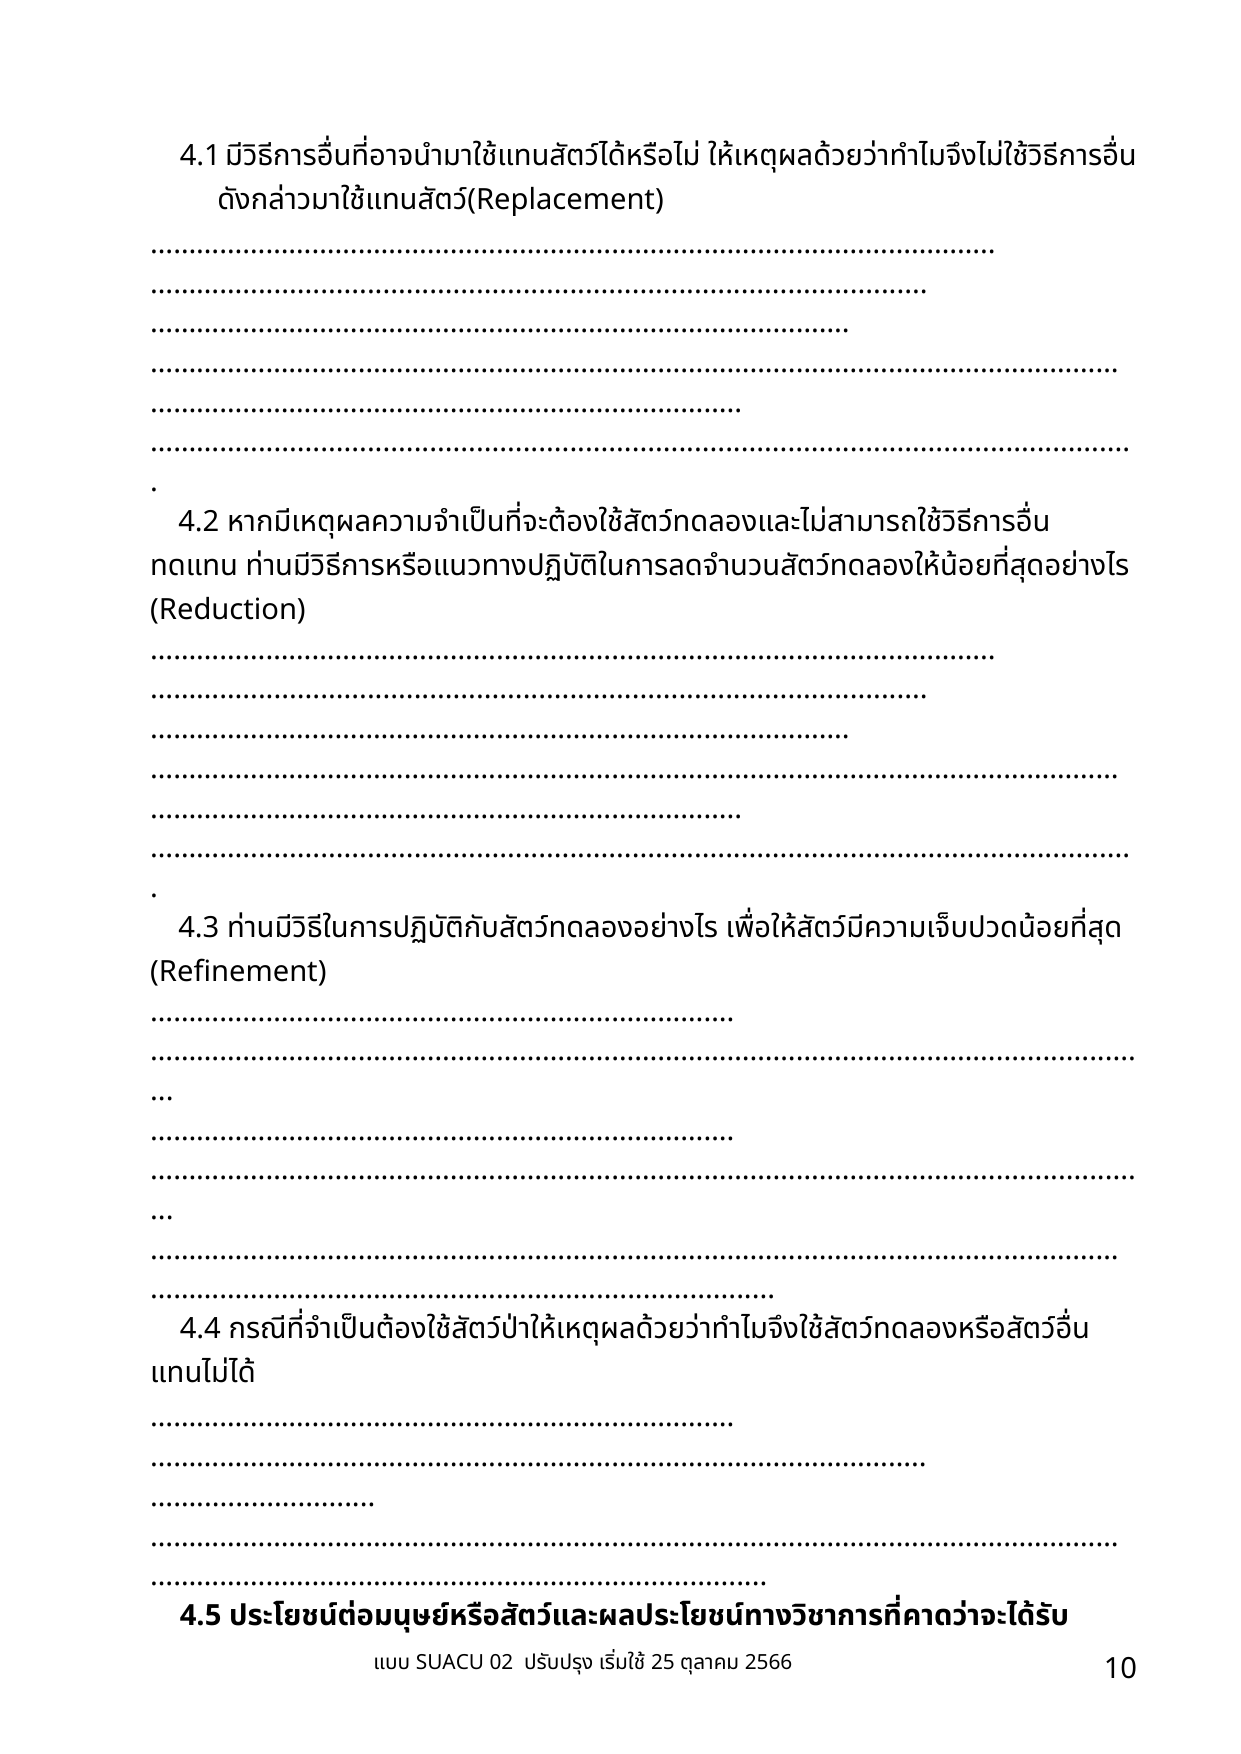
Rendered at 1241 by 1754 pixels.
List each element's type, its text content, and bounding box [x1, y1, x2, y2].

text …………………………………………………………………………………………………………………………………………………………………....................... [150, 1515, 1137, 1594]
text 4.4 กรณีที่จำเป็นต้องใช้สัตว์ป่าให้เหตุผลด้วยว่าทำไมจึงใช้สัตว์ทดลองหรือสัตว์อื่นแทนไม่ได้ [150, 1307, 1137, 1396]
text ……………………………………………………………………………….…………………………………………………………………………………………………………………………………………………………………………………..…………................................................................................................................... [150, 302, 1137, 500]
text 4.2 หากมีเหตุผลความจำเป็นที่จะต้องใช้สัตว์ทดลองและไม่สามารถใช้วิธีการอื่นทดแทน ท่านมีวิธีการหรือแนวทางปฏิบัติในการลดจำนวนสัตว์ทดลองให้น้อยที่สุดอย่างไร (Reduction) [150, 500, 1137, 628]
text 4.3 ท่านมีวิธีในการปฏิบัติกับสัตว์ทดลองอย่างไร เพื่อให้สัตว์มีความเจ็บปวดน้อยที่สุด (Refinement) [150, 906, 1137, 990]
list มีวิธีการอื่นที่อาจนำมาใช้แทนสัตว์ได้หรือไม่ ให้เหตุผลด้วยว่าทำไมจึงไม่ใช้วิธีการอื่นดังกล่าวมาใช้แทนสัตว์(Replacement) [179, 134, 1137, 222]
text ………………………………………………………………….………………………………………………………………………………………………....................... [150, 990, 1137, 1109]
text 4.5 ประโยชน์ต่อมนุษย์หรือสัตว์และผลประโยชน์ทางวิชาการที่คาดว่าจะได้รับ [150, 1594, 1137, 1638]
text ………………………………………………………………….………………………………………………………………………………………..……....................... [150, 1396, 1137, 1515]
text ………………………………………………………………….………………………………………………………………………………………………....................... [150, 1109, 1137, 1228]
text ………………………………………………………………………………………………..…………........................................................................................ [150, 222, 1137, 302]
text …………………………………………………………………………………………………………………………………………………………………........................ [150, 1228, 1137, 1307]
text ………………………………………………………………………………………………..…………........................................................................................ [150, 628, 1137, 707]
text ……………………………………………………………………………….…………………………………………………………………………………………………………………………………………………………………………………..…………................................................................................................................... [150, 707, 1137, 906]
